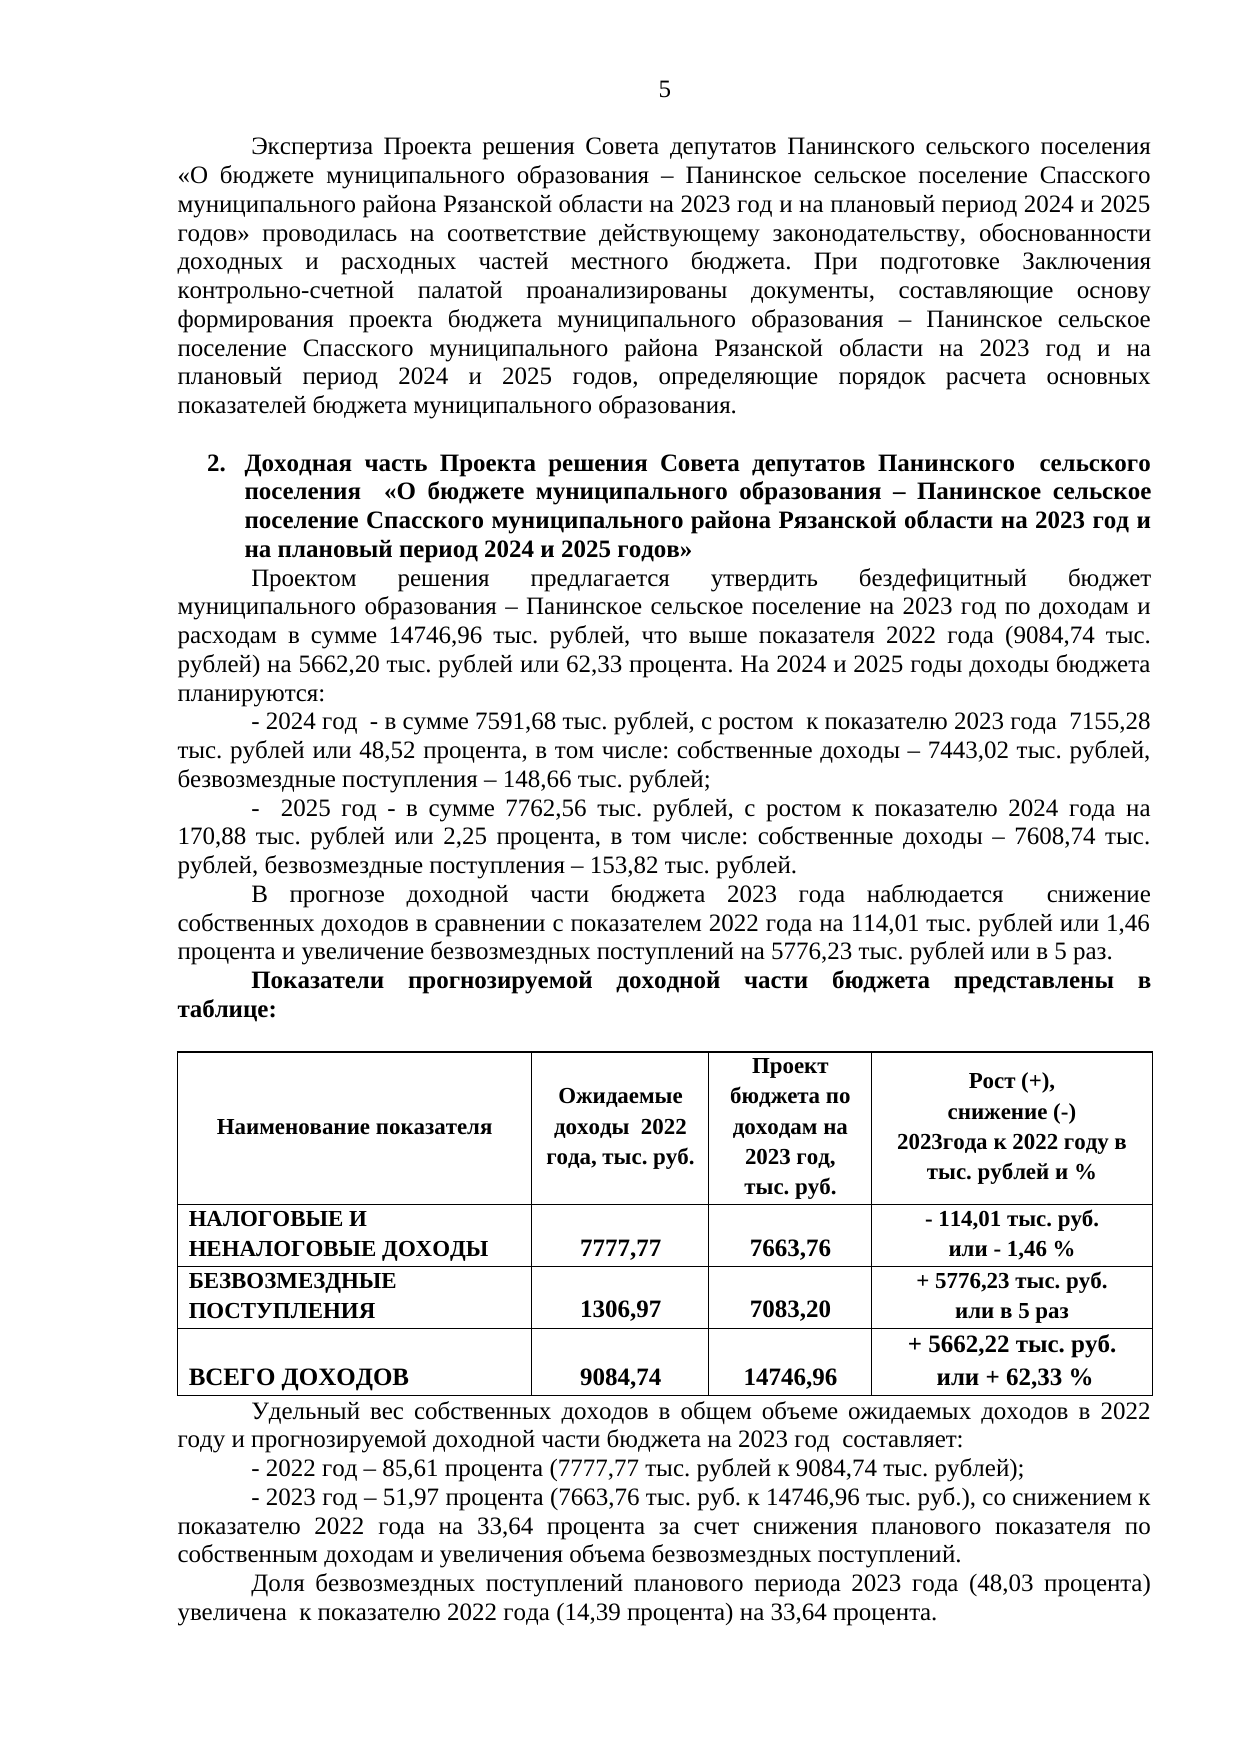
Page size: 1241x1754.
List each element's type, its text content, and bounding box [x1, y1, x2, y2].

table_cell БЕЗВОЗМЕЗДНЫЕ ПОСТУПЛЕНИЯ [178, 1267, 531, 1328]
table_cell 7083,20 [709, 1267, 871, 1328]
table_cell 14746,96 [709, 1329, 871, 1395]
text - 2024 год - в сумме 7591,68 тыс. рублей, с ростом к показателю 2023 года 7155,28 тыс. рублей или 48,52 процента, в том числе: собственные доходы – 7443,02 тыс. рублей, безвозмездные поступления – 148,66 тыс. рублей; [177, 706, 1152, 793]
text - 2025 год - в сумме 7762,56 тыс. рублей, с ростом к показателю 2024 года на 170,88 тыс. рублей или 2,25 процента, в том числе: собственные доходы – 7608,74 тыс. рублей, безвозмездные поступления – 153,82 тыс. рублей. [177, 793, 1152, 879]
table_cell 7663,76 [709, 1205, 871, 1266]
table_header Наименование показателя [178, 1053, 531, 1204]
table_cell ВСЕГО ДОХОДОВ [178, 1329, 531, 1395]
text В прогнозе доходной части бюджета 2023 года наблюдается снижение собственных доходов в сравнении с показателем 2022 года на 114,01 тыс. рублей или 1,46 процента и увеличение безвозмездных поступлений на 5776,23 тыс. рублей или в 5 раз. [177, 879, 1152, 965]
table_header Ожидаемые доходы 2022 года, тыс. руб. [532, 1053, 708, 1204]
table_cell - 114,01 тыс. руб. или - 1,46 % [872, 1205, 1152, 1266]
text - 2022 год – 85,61 процента (7777,77 тыс. рублей к 9084,74 тыс. рублей); [177, 1453, 1152, 1482]
table_cell НАЛОГОВЫЕ И НЕНАЛОГОВЫЕ ДОХОДЫ [178, 1205, 531, 1266]
table_cell 7777,77 [532, 1205, 708, 1266]
text - 2023 год – 51,97 процента (7663,76 тыс. руб. к 14746,96 тыс. руб.), со снижением к показателю 2022 года на 33,64 процента за счет снижения планового показателя по собственным доходам и увеличения объема безвозмездных поступлений. [177, 1482, 1152, 1568]
text Показатели прогнозируемой доходной части бюджета представлены в таблице: [177, 965, 1152, 1023]
table_cell + 5662,22 тыс. руб. или + 62,33 % [872, 1329, 1152, 1395]
text Удельный вес собственных доходов в общем объеме ожидаемых доходов в 2022 году и прогнозируемой доходной части бюджета на 2023 год составляет: [177, 1396, 1152, 1453]
table_cell 1306,97 [532, 1267, 708, 1328]
text Доля безвозмездных поступлений планового периода 2023 года (48,03 процента) увеличена к показателю 2022 года (14,39 процента) на 33,64 процента. [177, 1568, 1152, 1626]
table_cell 9084,74 [532, 1329, 708, 1395]
list Доходная часть Проекта решения Совета депутатов Панинского сельского поселения «О бюджете муниципального образования – Панинское сельское поселение Спасского муниципального района Рязанской области на 2023 год и на плановый период 2024 и 2025 годов» [207, 448, 1152, 563]
table_header Проект бюджета по доходам на 2023 год, тыс. руб. [709, 1053, 871, 1204]
table_header Рост (+), снижение (-) 2023года к 2022 году в тыс. рублей и % [872, 1053, 1152, 1204]
text Проектом решения предлагается утвердить бездефицитный бюджет муниципального образования – Панинское сельское поселение на 2023 год по доходам и расходам в сумме 14746,96 тыс. рублей, что выше показателя 2022 года (9084,74 тыс. рублей) на 5662,20 тыс. рублей или 62,33 процента. На 2024 и 2025 годы доходы бюджета планируются: [177, 563, 1152, 706]
text Экспертиза Проекта решения Совета депутатов Панинского сельского поселения «О бюджете муниципального образования – Панинское сельское поселение Спасского муниципального района Рязанской области на 2023 год и на плановый период 2024 и 2025 годов» проводилась на соответствие действующему законодательству, обоснованности доходных и расходных частей местного бюджета. При подготовке Заключения контрольно-счетной палатой проанализированы документы, составляющие основу формирования проекта бюджета муниципального образования – Панинское сельское поселение Спасского муниципального района Рязанской области на 2023 год и на плановый период 2024 и 2025 годов, определяющие порядок расчета основных показателей бюджета муниципального образования. [177, 131, 1152, 419]
table_cell + 5776,23 тыс. руб. или в 5 раз [872, 1267, 1152, 1328]
